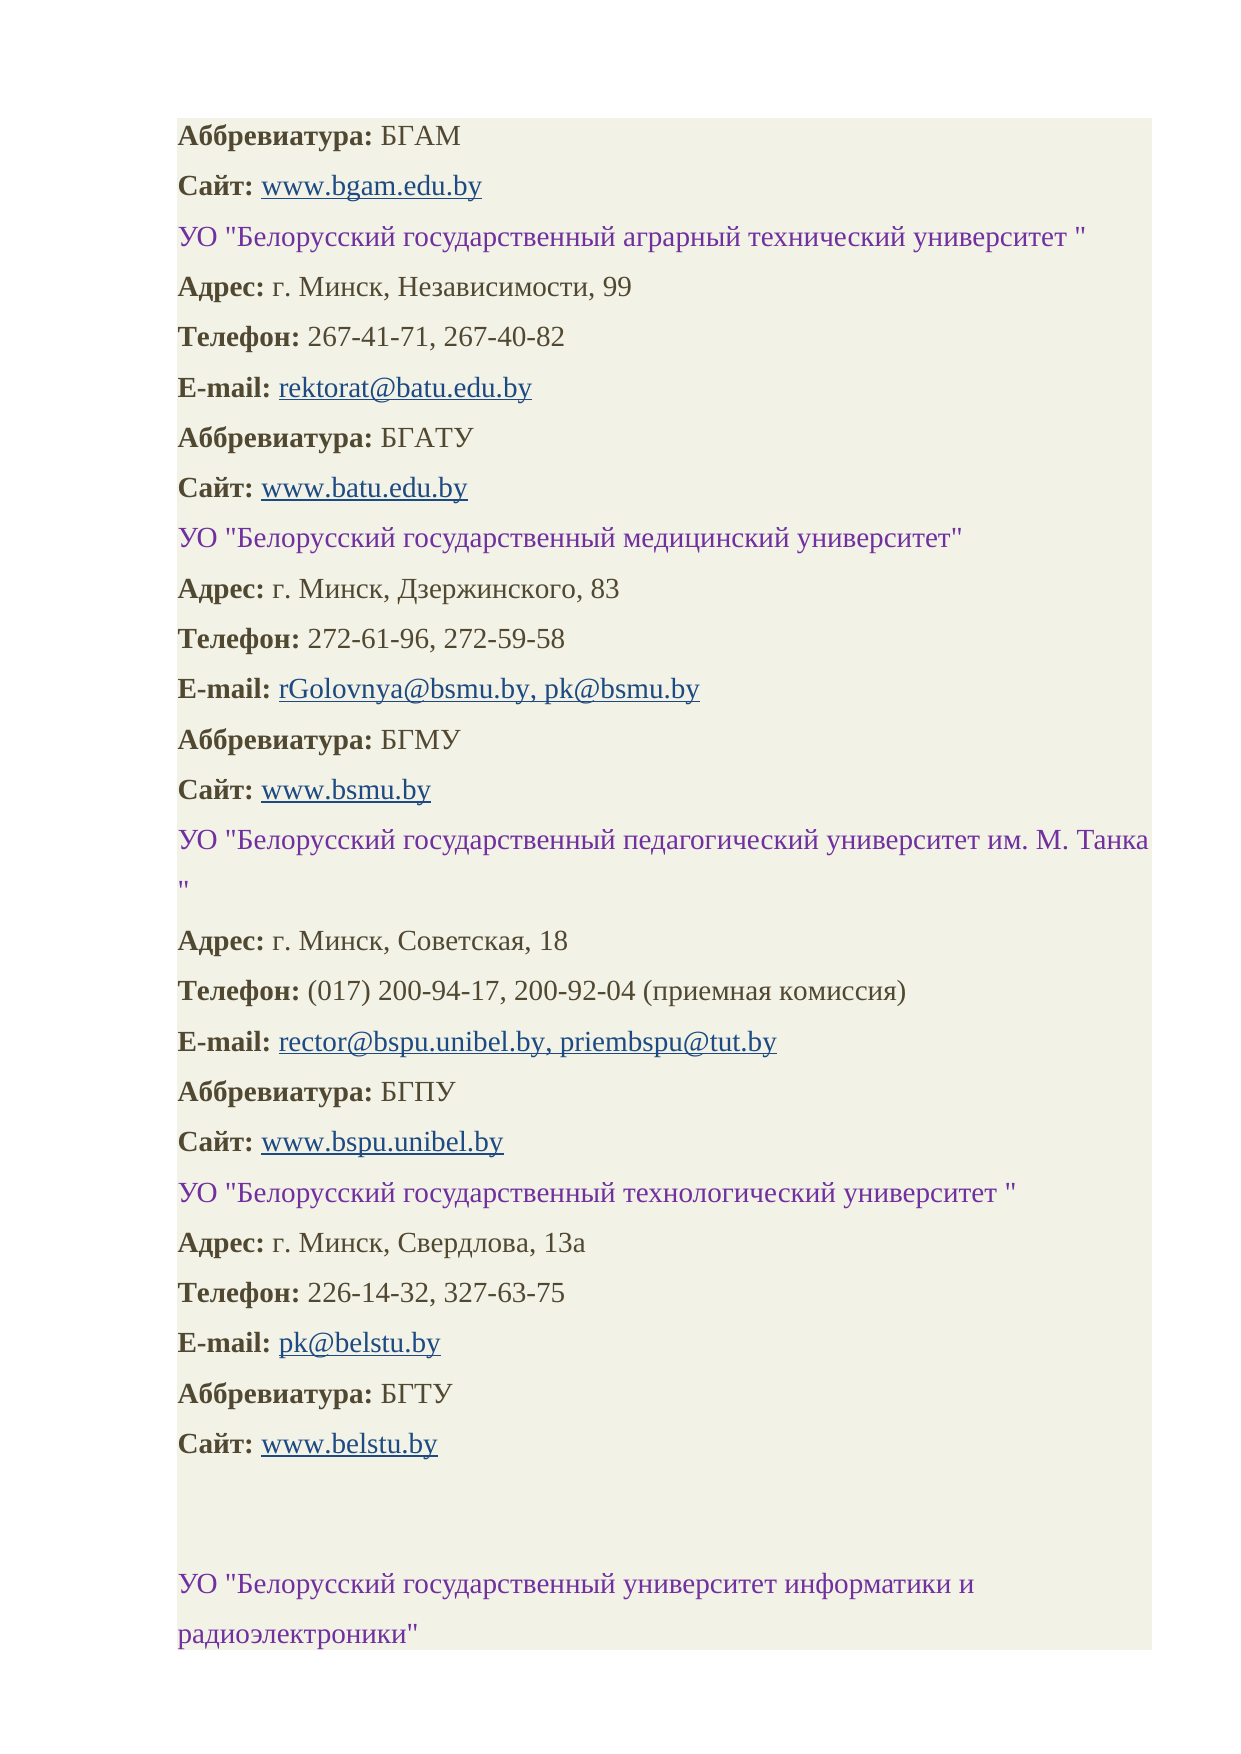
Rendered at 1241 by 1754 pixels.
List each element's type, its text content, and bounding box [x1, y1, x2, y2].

text УО "Белорусский государственный университет информатики и радиоэлектроники" [177, 1566, 1152, 1650]
text Адрес: г. Минск, Свердлова, 13а Телефон: 226-14-32, 327-63-75 E-mail: pk@belstu.by Аббревиатура: БГТУ Сайт: www.belstu.by [177, 1225, 1152, 1502]
text Адрес: г. Минск, Советская, 18 Телефон: (017) 200-94-17, 200-92-04 (приемная комиссия) E-mail: rector@bspu.unibel.by, priembspu@tut.by Аббревиатура: БГПУ Сайт: www.bspu.unibel.by УО "Белорусский государственный технологический университет " [177, 923, 1152, 1208]
text Адрес: г. Минск, Дзержинского, 83 Телефон: 272-61-96, 272-59-58 E-mail: rGolovnya@bsmu.by, pk@bsmu.by Аббревиатура: БГМУ Сайт: www.bsmu.by УО "Белорусский государственный педагогический университет им. М. Танка " [177, 571, 1152, 906]
text Адрес: г. Минск, Независимости, 99 Телефон: 267-41-71, 267-40-82 E-mail: rektorat@batu.edu.by Аббревиатура: БГАТУ Сайт: www.batu.edu.by УО "Белорусский государственный медицинский университет" [177, 269, 1152, 554]
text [177, 118, 1152, 252]
